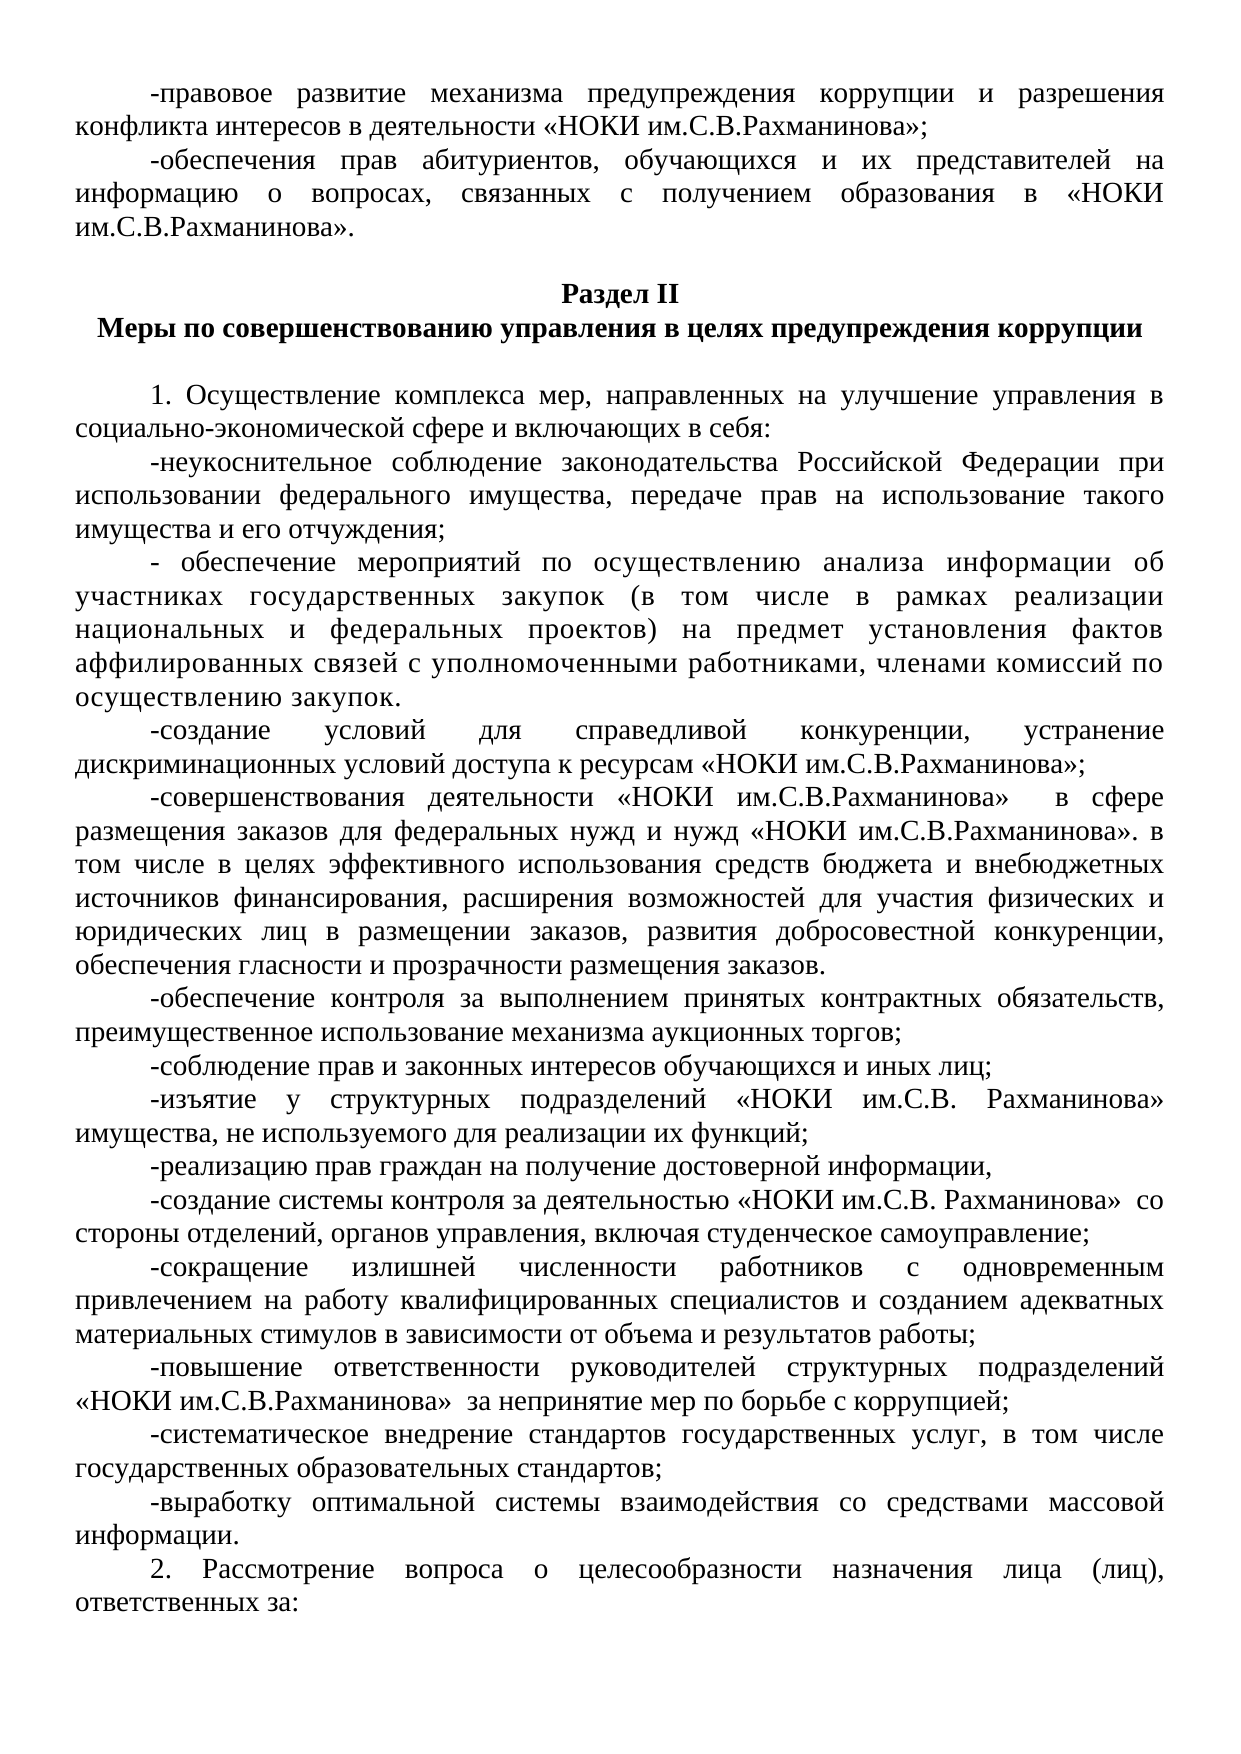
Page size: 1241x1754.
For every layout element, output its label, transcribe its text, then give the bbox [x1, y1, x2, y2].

text Раздел II [75, 276, 1165, 310]
text -изъятие у структурных подразделений «НОКИ им.С.В. Рахманинова» имущества, не используемого для реализации их функций; [75, 1081, 1165, 1148]
text -правовое развитие механизма предупреждения коррупции и разрешения конфликта интересов в деятельности «НОКИ им.С.В.Рахманинова»; [75, 75, 1165, 142]
text 1. Осуществление комплекса мер, направленных на улучшение управления в социально-экономической сфере и включающих в себя: [75, 377, 1165, 444]
text -сокращение излишней численности работников с одновременным привлечением на работу квалифицированных специалистов и созданием адекватных материальных стимулов в зависимости от объема и результатов работы; [75, 1249, 1165, 1349]
text -повышение ответственности руководителей структурных подразделений «НОКИ им.С.В.Рахманинова» за непринятие мер по борьбе с коррупцией; [75, 1349, 1165, 1417]
text - обеспечение мероприятий по осуществлению анализа информации об участниках государственных закупок (в том числе в рамках реализации национальных и федеральных проектов) на предмет установления фактов аффилированных связей с уполномоченными работниками, членами комиссий по осуществлению закупок. [75, 544, 1165, 712]
text Меры по совершенствованию управления в целях предупреждения коррупции [75, 310, 1165, 343]
text -обеспечения прав абитуриентов, обучающихся и их представителей на информацию о вопросах, связанных с получением образования в «НОКИ им.С.В.Рахманинова». [75, 142, 1165, 243]
text -систематическое внедрение стандартов государственных услуг, в том числе государственных образовательных стандартов; [75, 1417, 1165, 1484]
text -неукоснительное соблюдение законодательства Российской Федерации при использовании федерального имущества, передаче прав на использование такого имущества и его отчуждения; [75, 444, 1165, 544]
text -выработку оптимальной системы взаимодействия со средствами массовой информации. [75, 1484, 1165, 1551]
text -создание условий для справедливой конкуренции, устранение дискриминационных условий доступа к ресурсам «НОКИ им.С.В.Рахманинова»; [75, 712, 1165, 779]
text -обеспечение контроля за выполнением принятых контрактных обязательств, преимущественное использование механизма аукционных торгов; [75, 981, 1165, 1048]
text -соблюдение прав и законных интересов обучающихся и иных лиц; [75, 1048, 1165, 1081]
text -создание системы контроля за деятельностью «НОКИ им.С.В. Рахманинова» со стороны отделений, органов управления, включая студенческое самоуправление; [75, 1182, 1165, 1249]
text -реализацию прав граждан на получение достоверной информации, [75, 1148, 1165, 1182]
text -совершенствования деятельности «НОКИ им.С.В.Рахманинова» в сфере размещения заказов для федеральных нужд и нужд «НОКИ им.С.В.Рахманинова». в том числе в целях эффективного использования средств бюджета и внебюджетных источников финансирования, расширения возможностей для участия физических и юридических лиц в размещении заказов, развития добросовестной конкуренции, обеспечения гласности и прозрачности размещения заказов. [75, 779, 1165, 981]
text 2. Рассмотрение вопроса о целесообразности назначения лица (лиц), ответственных за: [75, 1551, 1165, 1618]
